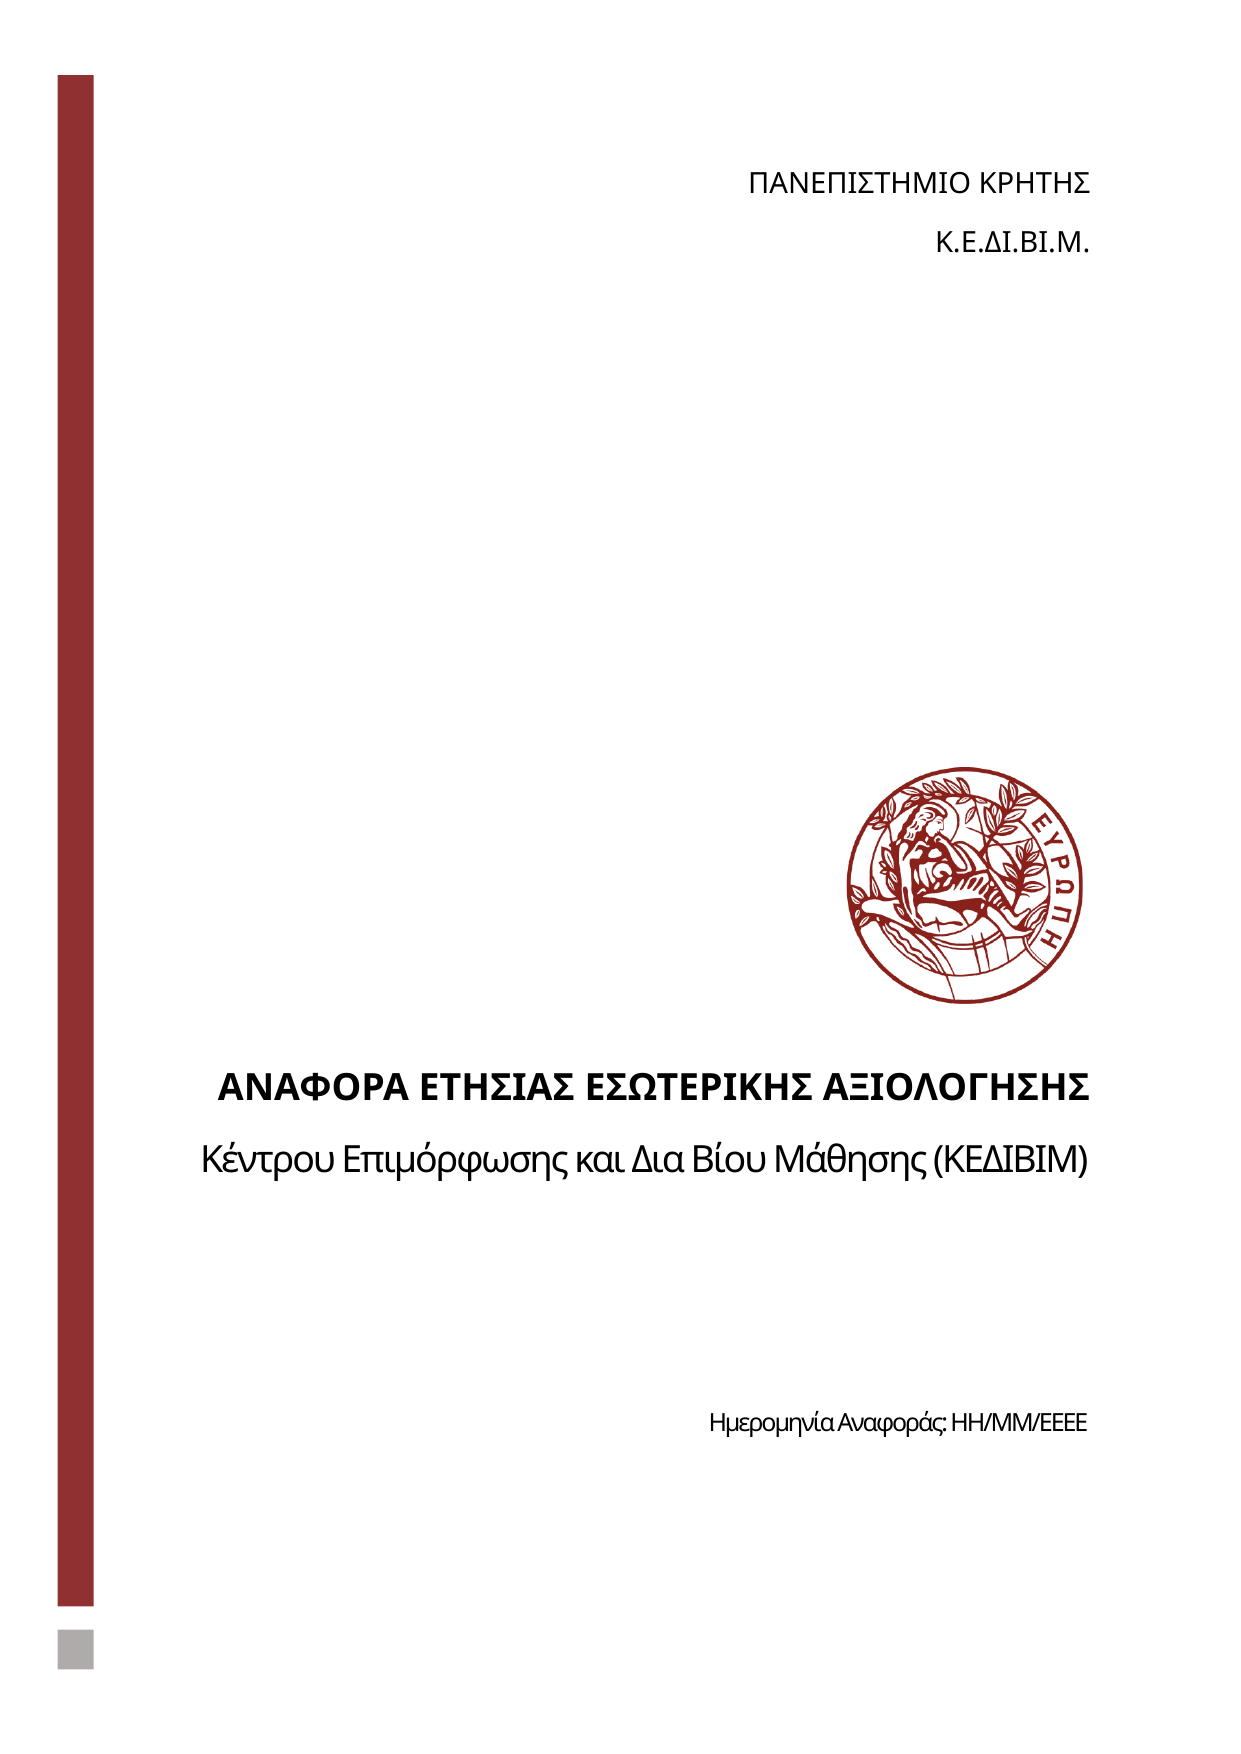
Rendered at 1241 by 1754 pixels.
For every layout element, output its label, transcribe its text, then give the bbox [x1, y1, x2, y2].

text Κέντρου Επιμόρφωσης και Δια Βίου Μάθησης (ΚΕΔΙΒΙΜ) [157, 1132, 1090, 1220]
subtitle πανεπιστημιο κρητησ [150, 162, 1090, 202]
picture [846, 767, 1083, 1004]
text Ημερομηνία Αναφοράς: ΗΗ/ΜΜ/ΕΕΕΕ [157, 1404, 1090, 1475]
subtitle Κ.Ε.ΔΙ.ΒΙ.Μ. [150, 221, 1090, 261]
text αναφορα ετησιασ εσωτερικηΣ αξιολογησησ [157, 1060, 1090, 1111]
